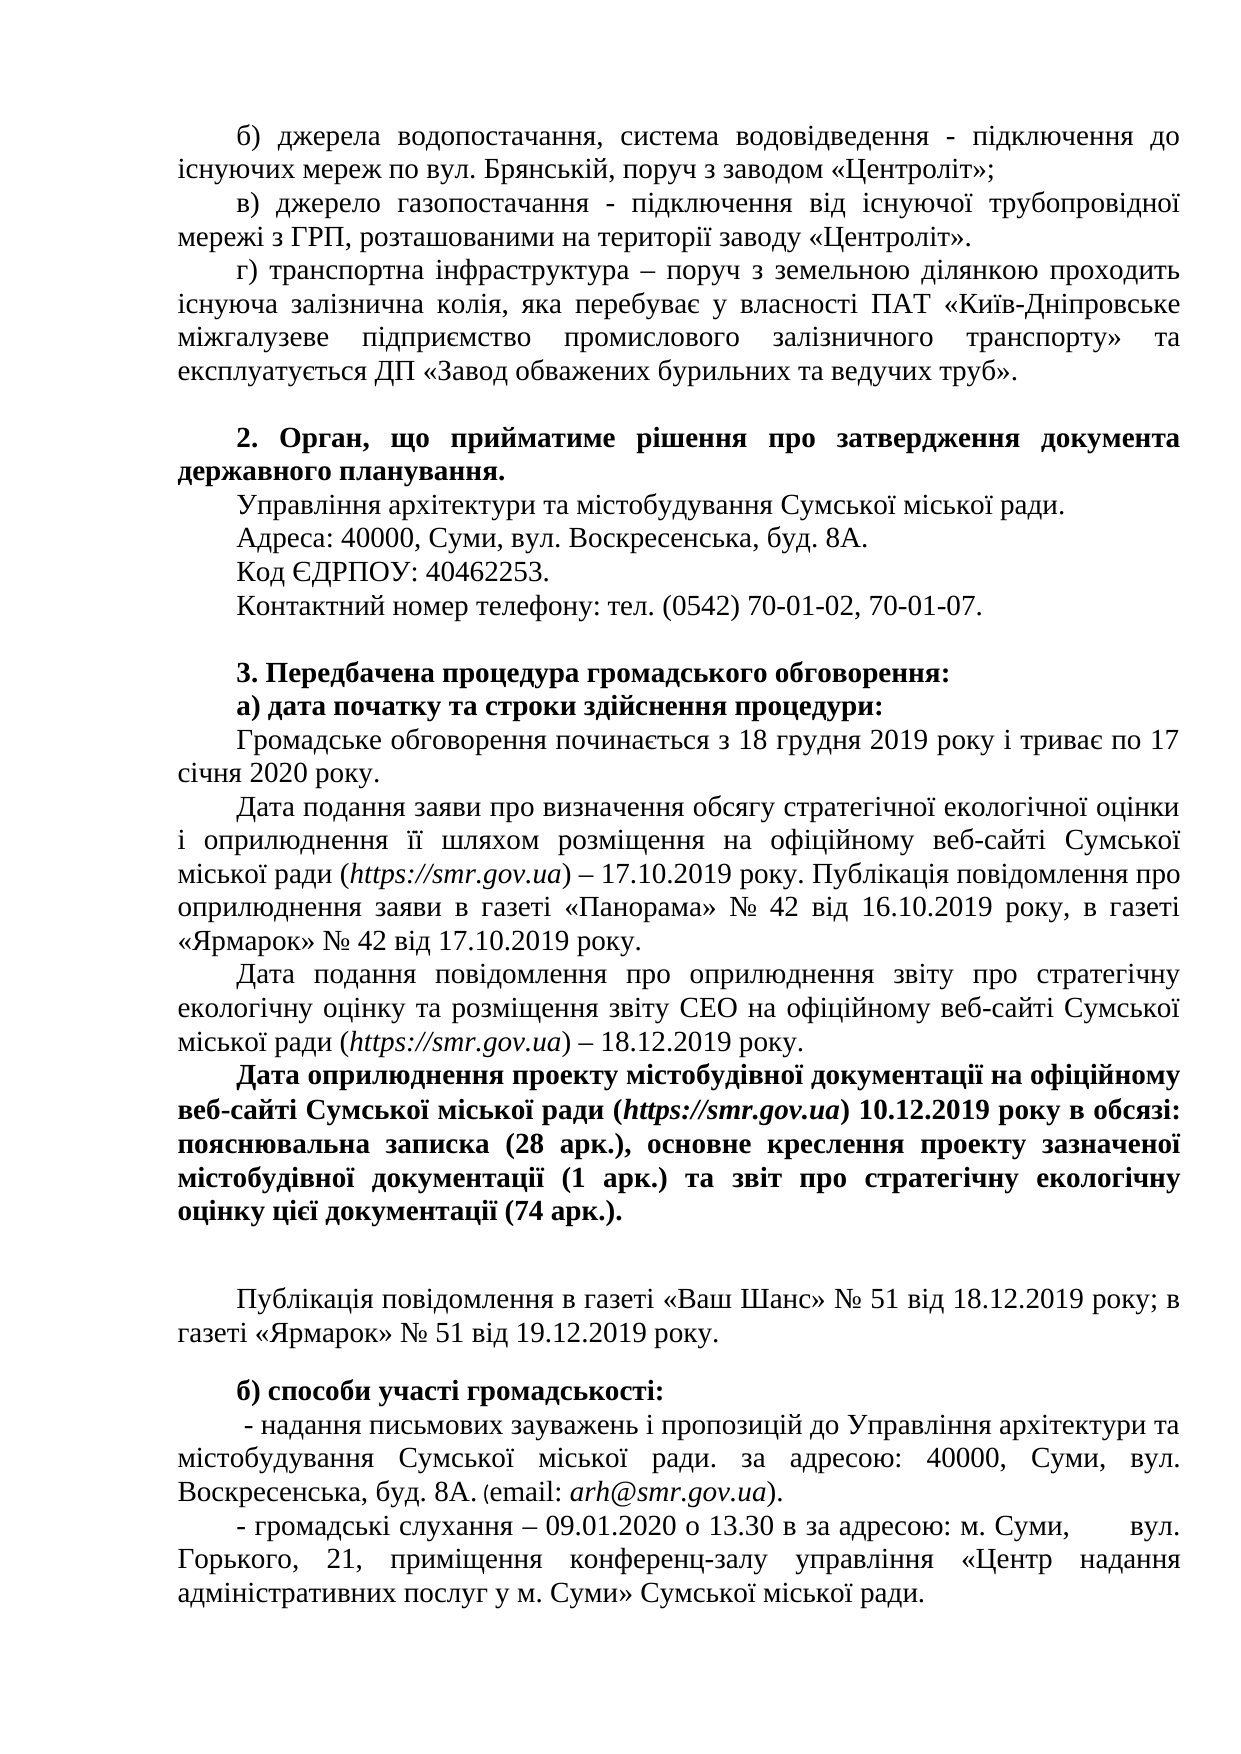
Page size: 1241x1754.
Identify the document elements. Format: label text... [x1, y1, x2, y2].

text Код ЄДРПОУ: 40462253. [177, 554, 1181, 588]
text Адреса: 40000, Суми, вул. Воскресенська, буд. 8А. [177, 521, 1181, 554]
text Дата подання заяви про визначення обсягу стратегічної екологічної оцінки і оприлюднення її шляхом розміщення на офіційному веб-сайті Сумської міської ради (https://smr.gov.ua) – 17.10.2019 року. Публікація повідомлення про оприлюднення заяви в газеті «Панорама» № 42 від 16.10.2019 року, в газеті «Ярмарок» № 42 від 17.10.2019 року. [177, 789, 1181, 957]
text 2. Орган, що прийматиме рішення про затвердження документа державного планування. [177, 420, 1181, 487]
text - надання письмових зауважень і пропозицій до Управління архітектури та містобудування Сумської міської ради. за адресою: 40000, Суми, вул. Воскресенська, буд. 8А. (email: arh@smr.gov.ua). [177, 1407, 1181, 1508]
text г) транспортна інфраструктура – поруч з земельною ділянкою проходить існуюча залізнична колія, яка перебуває у власності ПАТ «Київ-Дніпровське міжгалузеве підприємство промислового залізничного транспорту» та експлуатується ДП «Завод обважених бурильних та ведучих труб». [177, 252, 1181, 386]
text б) джерела водопостачання, система водовідведення - підключення до існуючих мереж по вул. Брянській, поруч з заводом «Центроліт»; [177, 118, 1181, 185]
text 3. Передбачена процедура громадського обговорення: [177, 655, 1181, 688]
text Дата подання повідомлення про оприлюднення звіту про стратегічну екологічну оцінку та розміщення звіту СЕО на офіційному веб-сайті Сумської міської ради (https://smr.gov.ua) – 18.12.2019 року. [177, 957, 1181, 1057]
text Громадське обговорення починається з 18 грудня 2019 року і триває по 17 січня 2020 року. [177, 722, 1181, 789]
text - громадські слухання – 09.01.2020 о 13.30 в за адресою: м. Суми, вул. Горького, 21, приміщення конференц-залу управління «Центр надання адміністративних послуг у м. Суми» Сумської міської ради. [177, 1508, 1181, 1608]
text Контактний номер телефону: тел. (0542) 70-01-02, 70-01-07. [177, 588, 1181, 621]
text б) способи участі громадськості: [177, 1373, 1181, 1407]
text в) джерело газопостачання - підключення від існуючої трубопровідної мережі з ГРП, розташованими на території заводу «Центроліт». [177, 185, 1181, 252]
text Управління архітектури та містобудування Сумської міської ради. [177, 487, 1181, 521]
text а) дата початку та строки здійснення процедури: [177, 688, 1181, 722]
text Дата оприлюднення проекту містобудівної документації на офіційному веб-сайті Сумської міської ради (https://smr.gov.ua) 10.12.2019 року в обсязі: пояснювальна записка (28 арк.), основне креслення проекту зазначеної містобудівної документації (1 арк.) та звіт про стратегічну екологічну оцінку цієї документації (74 арк.). [177, 1057, 1181, 1227]
text Публікація повідомлення в газеті «Ваш Шанс» № 51 від 18.12.2019 року; в газеті «Ярмарок» № 51 від 19.12.2019 року. [177, 1281, 1181, 1348]
